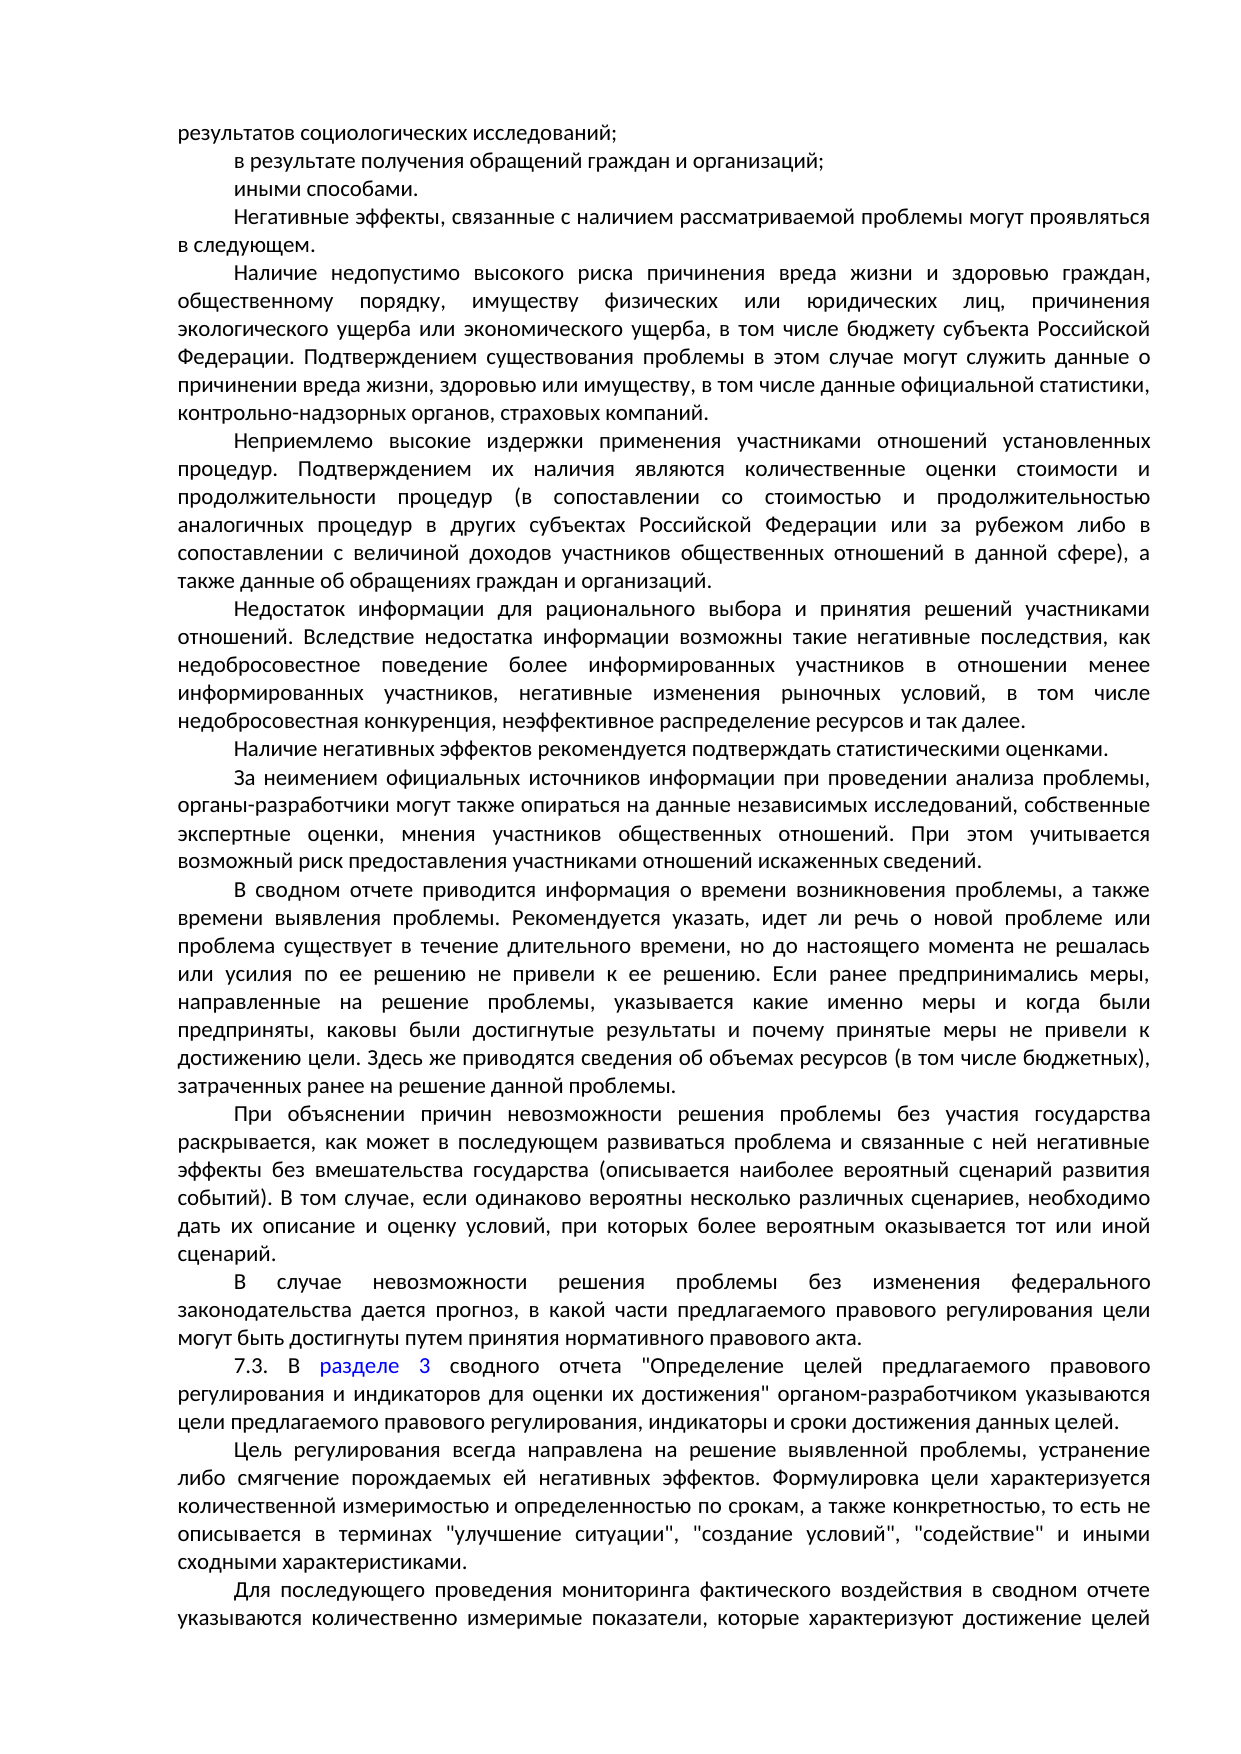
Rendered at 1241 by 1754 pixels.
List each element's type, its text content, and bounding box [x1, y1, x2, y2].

text Наличие недопустимо высокого риска причинения вреда жизни и здоровью граждан, общественному порядку, имуществу физических или юридических лиц, причинения экологического ущерба или экономического ущерба, в том числе бюджету субъекта Российской Федерации. Подтверждением существования проблемы в этом случае могут служить данные о причинении вреда жизни, здоровью или имуществу, в том числе данные официальной статистики, контрольно-надзорных органов, страховых компаний. [177, 258, 1152, 426]
text Наличие негативных эффектов рекомендуется подтверждать статистическими оценками. [177, 734, 1152, 763]
text Неприемлемо высокие издержки применения участниками отношений установленных процедур. Подтверждением их наличия являются количественные оценки стоимости и продолжительности процедур (в сопоставлении со стоимостью и продолжительностью аналогичных процедур в других субъектах Российской Федерации или за рубежом либо в сопоставлении с величиной доходов участников общественных отношений в данной сфере), а также данные об обращениях граждан и организаций. [177, 426, 1152, 594]
text Негативные эффекты, связанные с наличием рассматриваемой проблемы могут проявляться в следующем. [177, 202, 1152, 258]
text иными способами. [177, 174, 1152, 202]
text В случае невозможности решения проблемы без изменения федерального законодательства дается прогноз, в какой части предлагаемого правового регулирования цели могут быть достигнуты путем принятия нормативного правового акта. [177, 1267, 1152, 1351]
text Недостаток информации для рационального выбора и принятия решений участниками отношений. Вследствие недостатка информации возможны такие негативные последствия, как недобросовестное поведение более информированных участников в отношении менее информированных участников, негативные изменения рыночных условий, в том числе недобросовестная конкуренция, неэффективное распределение ресурсов и так далее. [177, 594, 1152, 734]
text За неимением официальных источников информации при проведении анализа проблемы, органы-разработчики могут также опираться на данные независимых исследований, собственные экспертные оценки, мнения участников общественных отношений. При этом учитывается возможный риск предоставления участниками отношений искаженных сведений. [177, 763, 1152, 875]
text При объяснении причин невозможности решения проблемы без участия государства раскрывается, как может в последующем развиваться проблема и связанные с ней негативные эффекты без вмешательства государства (описывается наиболее вероятный сценарий развития событий). В том случае, если одинаково вероятны несколько различных сценариев, необходимо дать их описание и оценку условий, при которых более вероятным оказывается тот или иной сценарий. [177, 1099, 1152, 1267]
text в результате получения обращений граждан и организаций; [177, 146, 1152, 174]
text В сводном отчете приводится информация о времени возникновения проблемы, а также времени выявления проблемы. Рекомендуется указать, идет ли речь о новой проблеме или проблема существует в течение длительного времени, но до настоящего момента не решалась или усилия по ее решению не привели к ее решению. Если ранее предпринимались меры, направленные на решение проблемы, указывается какие именно меры и когда были предприняты, каковы были достигнутые результаты и почему принятые меры не привели к достижению цели. Здесь же приводятся сведения об объемах ресурсов (в том числе бюджетных), затраченных ранее на решение данной проблемы. [177, 875, 1152, 1099]
text Цель регулирования всегда направлена на решение выявленной проблемы, устранение либо смягчение порождаемых ей негативных эффектов. Формулировка цели характеризуется количественной измеримостью и определенностью по срокам, а также конкретностью, то есть не описывается в терминах "улучшение ситуации", "создание условий", "содействие" и иными сходными характеристиками. [177, 1435, 1152, 1575]
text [177, 118, 1152, 146]
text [177, 1575, 1152, 1631]
text 7.3. В разделе 3 сводного отчета "Определение целей предлагаемого правового регулирования и индикаторов для оценки их достижения" органом-разработчиком указываются цели предлагаемого правового регулирования, индикаторы и сроки достижения данных целей. [177, 1351, 1152, 1435]
